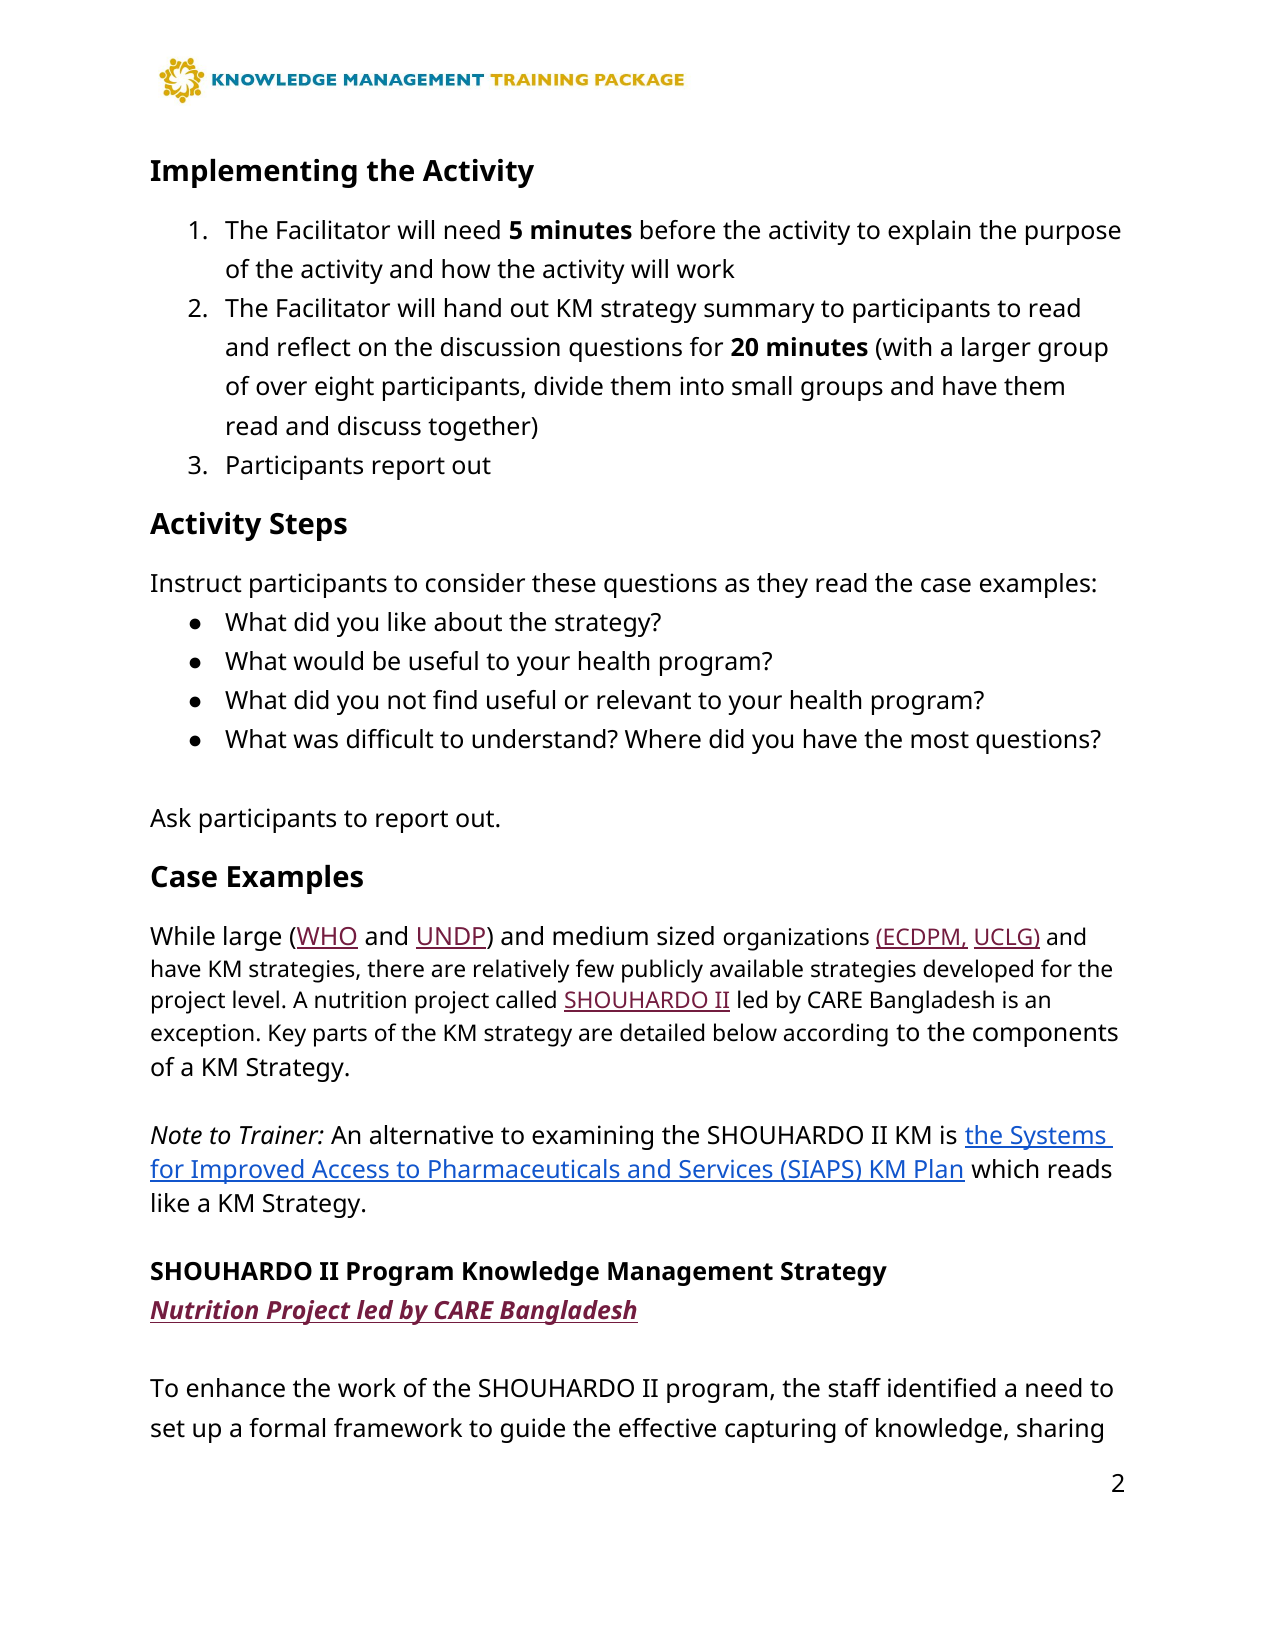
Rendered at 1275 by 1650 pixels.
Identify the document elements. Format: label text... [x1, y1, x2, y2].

text Implementing the Activity [150, 150, 1125, 190]
text Instruct participants to consider these questions as they read the case examples: [150, 565, 1125, 599]
list Participants report out [187, 447, 1125, 481]
text SHOUHARDO II Program Knowledge Management Strategy [150, 1253, 1125, 1288]
text Activity Steps [150, 503, 1125, 543]
list What did you like about the strategy? [187, 604, 1125, 639]
text Note to Trainer: An alternative to examining the SHOUHARDO II KM is the Systems for Improved Access to Pharmaceuticals and Services (SIAPS) KM Plan which reads like a KM Strategy. [150, 1117, 1125, 1219]
list The Facilitator will hand out KM strategy summary to participants to read and reflect on the discussion questions for 20 minutes (with a larger group of over eight participants, divide them into small groups and have them read and discuss together) [187, 291, 1125, 442]
list What did you not find useful or relevant to your health program? [187, 683, 1125, 717]
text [150, 1371, 1125, 1444]
text Nutrition Project led by CARE Bangladesh [150, 1293, 1125, 1327]
text Case Examples [150, 856, 1125, 896]
list What would be useful to your health program? [187, 644, 1125, 678]
text Ask participants to report out. [150, 800, 1125, 834]
text While large (WHO and UNDP) and medium sized organizations (ECDPM, UCLG) and have KM strategies, there are relatively few publicly available strategies developed for the project level. A nutrition project called SHOUHARDO II led by CARE Bangladesh is an exception. Key parts of the KM strategy are detailed below according to the components of a KM Strategy. [150, 918, 1125, 1083]
picture [150, 40, 702, 110]
list What was difficult to understand? Where did you have the most questions? [187, 722, 1125, 756]
list The Facilitator will need 5 minutes before the activity to explain the purpose of the activity and how the activity will work [187, 212, 1125, 286]
